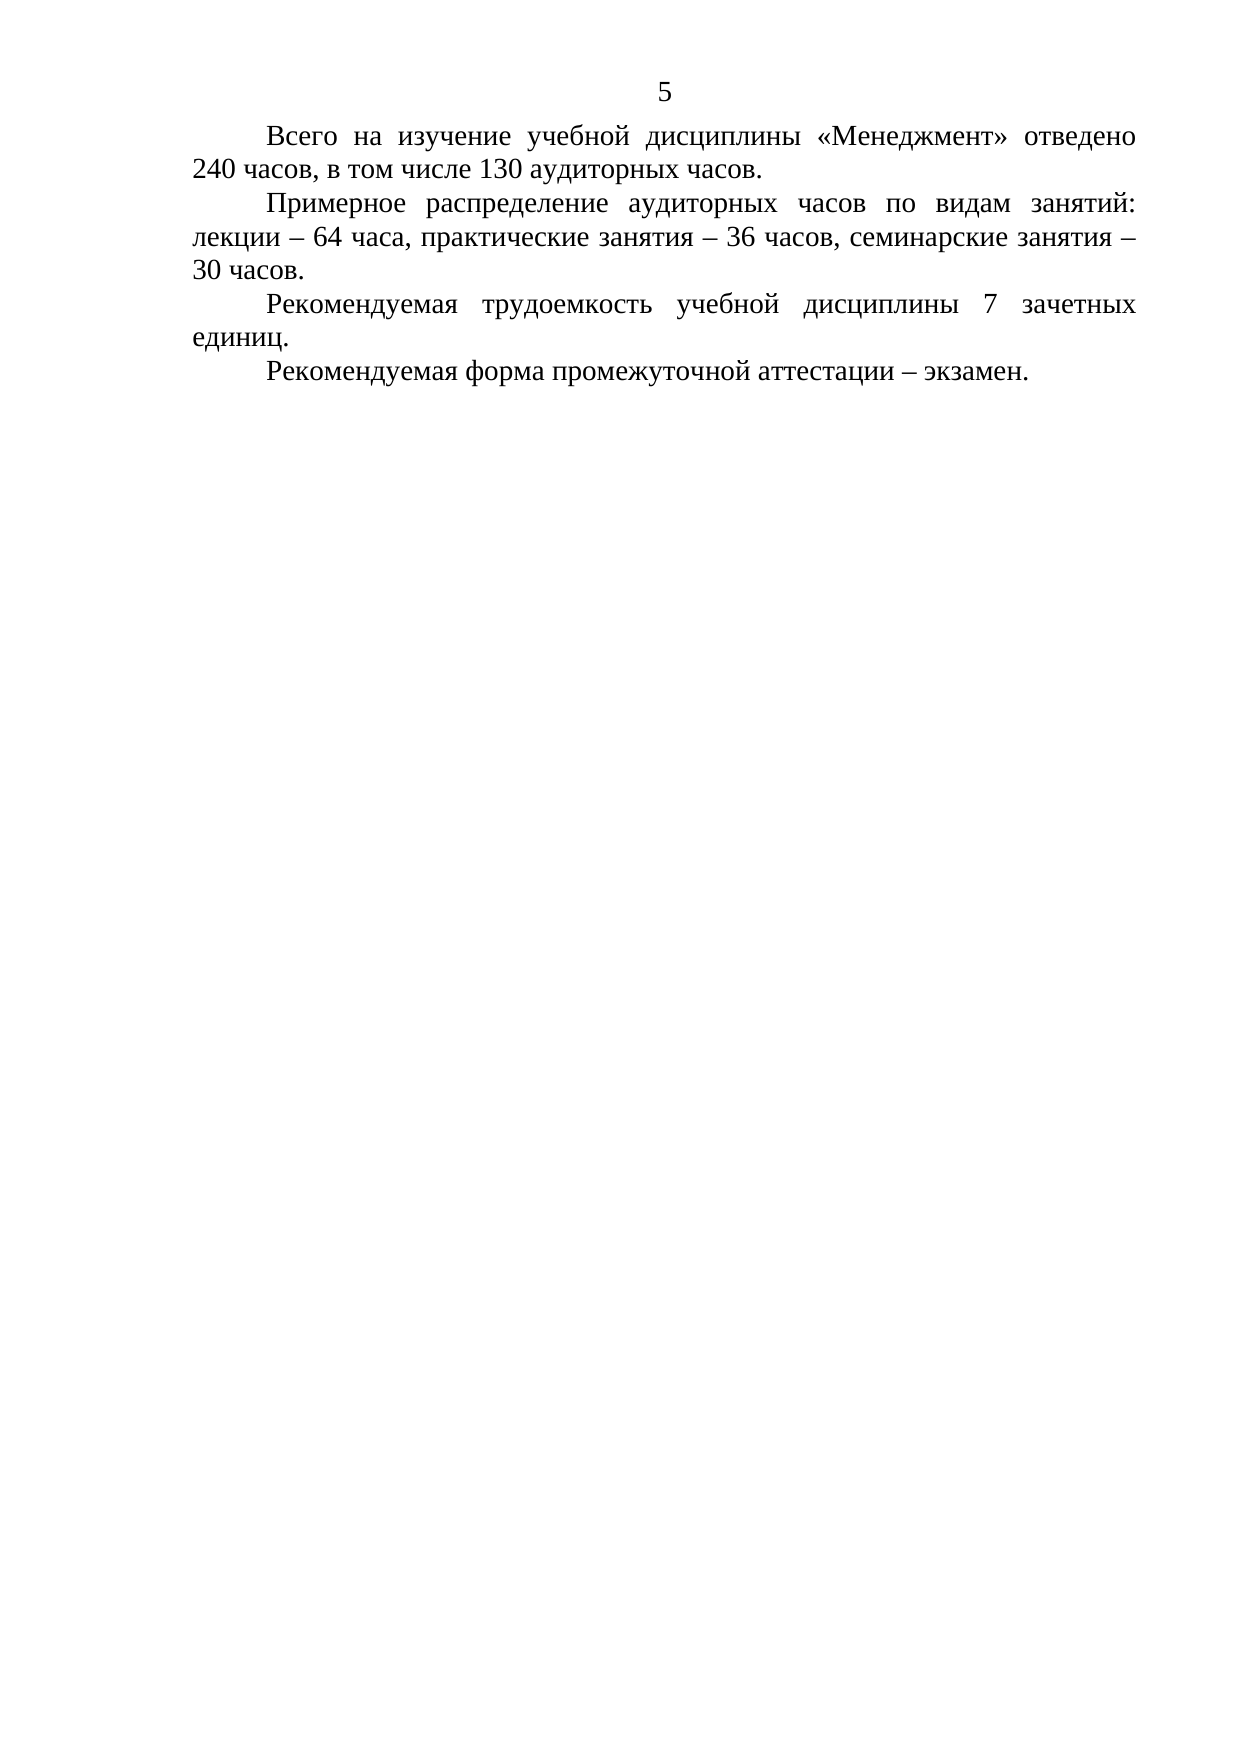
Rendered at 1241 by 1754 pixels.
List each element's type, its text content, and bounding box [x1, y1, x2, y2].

text Рекомендуемая форма промежуточной аттестации – экзамен. [192, 353, 1137, 386]
text Рекомендуемая трудоемкость учебной дисциплины 7 зачетных единиц. [192, 286, 1137, 353]
text Всего на изучение учебной дисциплины «Менеджмент» отведено 240 часов, в том числе 130 аудиторных часов. [192, 118, 1137, 185]
text Примерное распределение аудиторных часов по видам занятий: лекции – 64 часа, практические занятия – 36 часов, семинарские занятия – 30 часов. [192, 185, 1137, 286]
